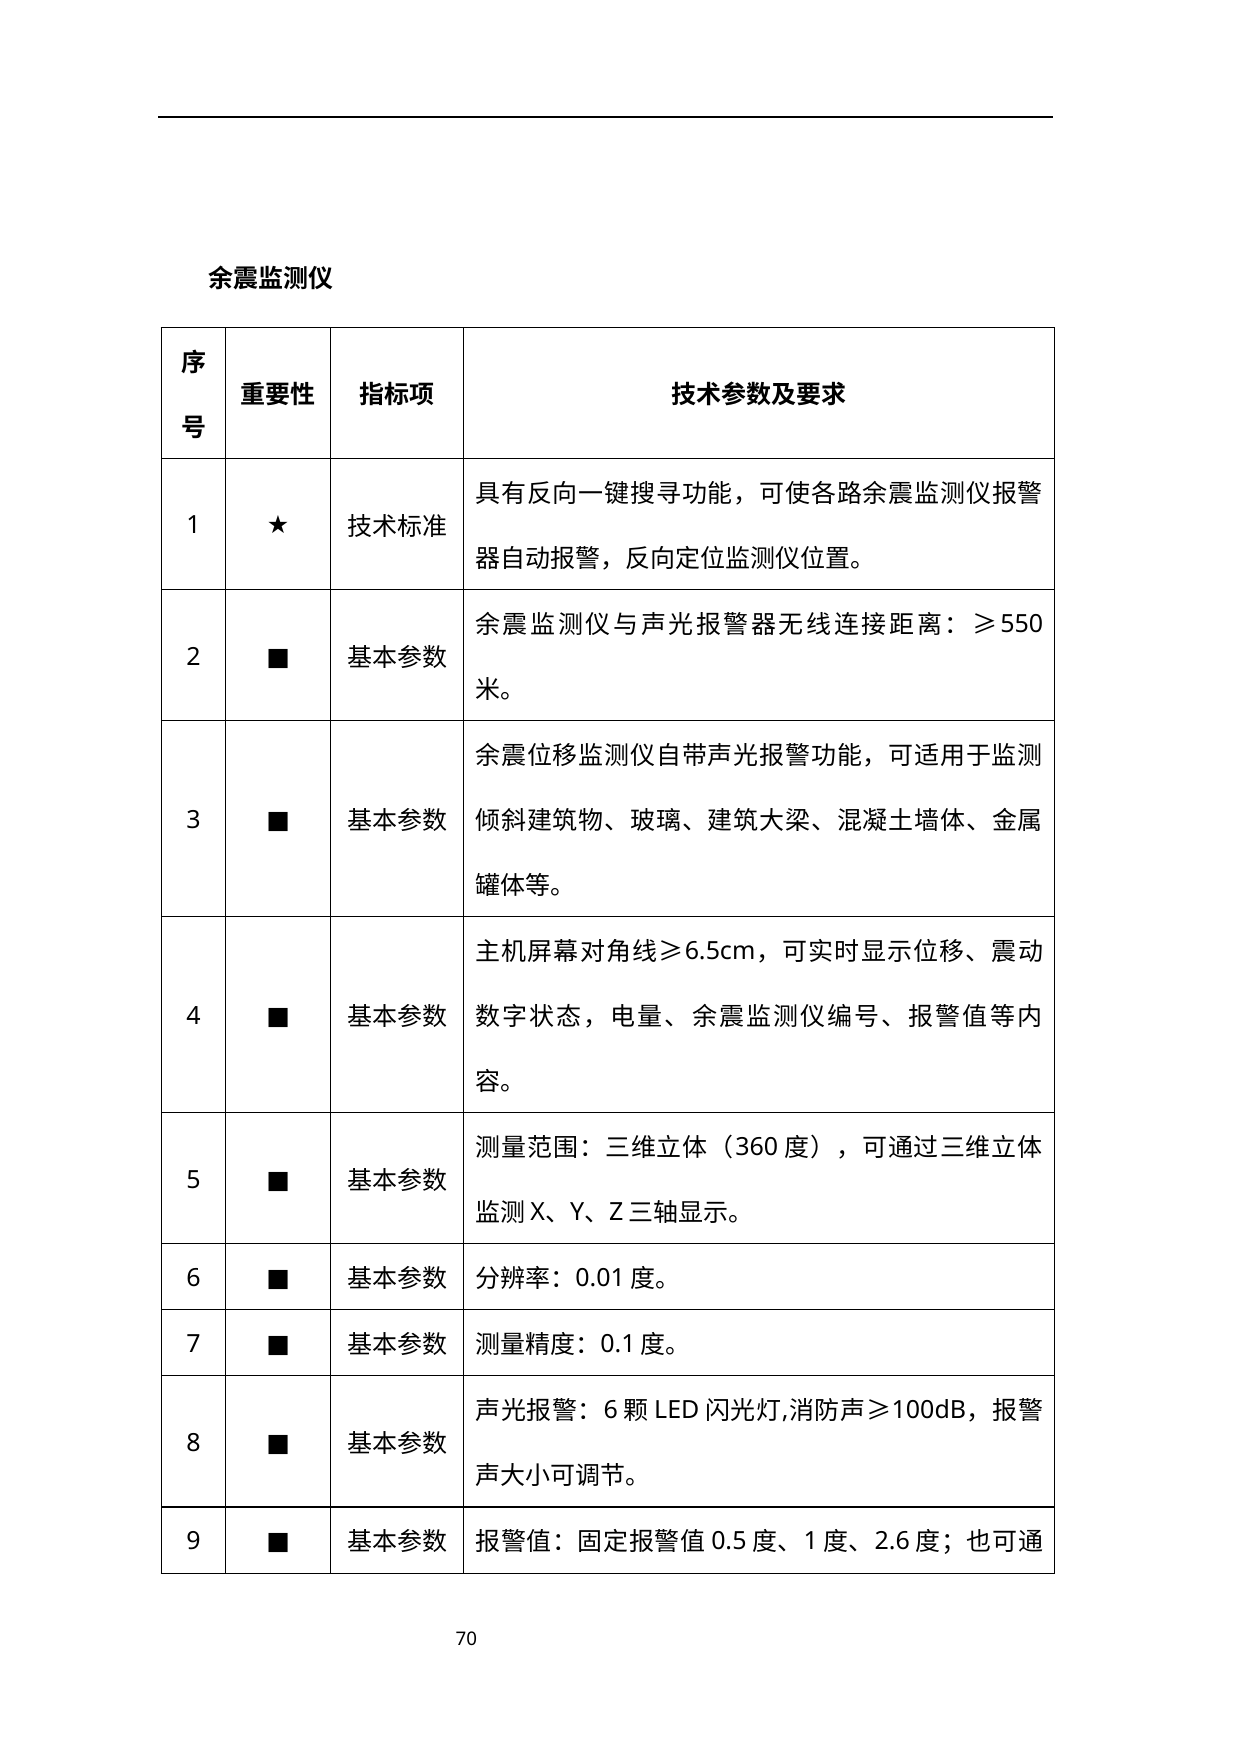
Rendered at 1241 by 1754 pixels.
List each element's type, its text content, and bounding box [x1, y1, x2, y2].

table_cell ■ [226, 1244, 330, 1309]
table_cell 基本参数 [331, 590, 463, 720]
table_cell 1 [162, 459, 225, 589]
table_header 重要性 [226, 328, 330, 458]
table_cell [464, 1508, 1054, 1572]
table_header 指标项 [331, 328, 463, 458]
table_cell 声光报警：6颗LED闪光灯,消防声≥100dB，报警声大小可调节。 [464, 1376, 1054, 1506]
table_cell 分辨率：0.01度。 [464, 1244, 1054, 1309]
table_cell 8 [162, 1376, 225, 1506]
table_cell 余震位移监测仪自带声光报警功能，可适用于监测倾斜建筑物、玻璃、建筑大梁、混凝土墙体、金属罐体等。 [464, 721, 1054, 916]
table_cell 基本参数 [331, 1310, 463, 1375]
table_cell 基本参数 [331, 1376, 463, 1506]
table_cell ■ [226, 1310, 330, 1375]
table_cell ■ [226, 1376, 330, 1506]
table_header 技术参数及要求 [464, 328, 1054, 458]
table_cell ■ [226, 1508, 330, 1572]
table_cell 基本参数 [331, 917, 463, 1112]
table_cell 4 [162, 917, 225, 1112]
table_cell 技术标准 [331, 459, 463, 589]
table_cell 具有反向一键搜寻功能，可使各路余震监测仪报警器自动报警，反向定位监测仪位置。 [464, 459, 1054, 589]
text 余震监测仪 [158, 244, 1053, 309]
table_cell 9 [162, 1508, 225, 1572]
table_cell 6 [162, 1244, 225, 1309]
table_cell 测量精度：0.1度。 [464, 1310, 1054, 1375]
table_cell 基本参数 [331, 1113, 463, 1243]
table_cell 测量范围：三维立体（360度），可通过三维立体监测X、Y、Z三轴显示。 [464, 1113, 1054, 1243]
table_cell 基本参数 [331, 1508, 463, 1572]
table_header 序号 [162, 328, 225, 458]
table_cell 基本参数 [331, 721, 463, 916]
table_cell ■ [226, 721, 330, 916]
table_cell ■ [226, 590, 330, 720]
table_cell 3 [162, 721, 225, 916]
table_cell 7 [162, 1310, 225, 1375]
table_cell 余震监测仪与声光报警器无线连接距离：≥550米。 [464, 590, 1054, 720]
table_cell ★ [226, 459, 330, 589]
table_cell 5 [162, 1113, 225, 1243]
table_cell ■ [226, 1113, 330, 1243]
table_cell 主机屏幕对角线≥6.5cm，可实时显示位移、震动数字状态，电量、余震监测仪编号、报警值等内容。 [464, 917, 1054, 1112]
table_cell 基本参数 [331, 1244, 463, 1309]
table_cell ■ [226, 917, 330, 1112]
table_cell 2 [162, 590, 225, 720]
